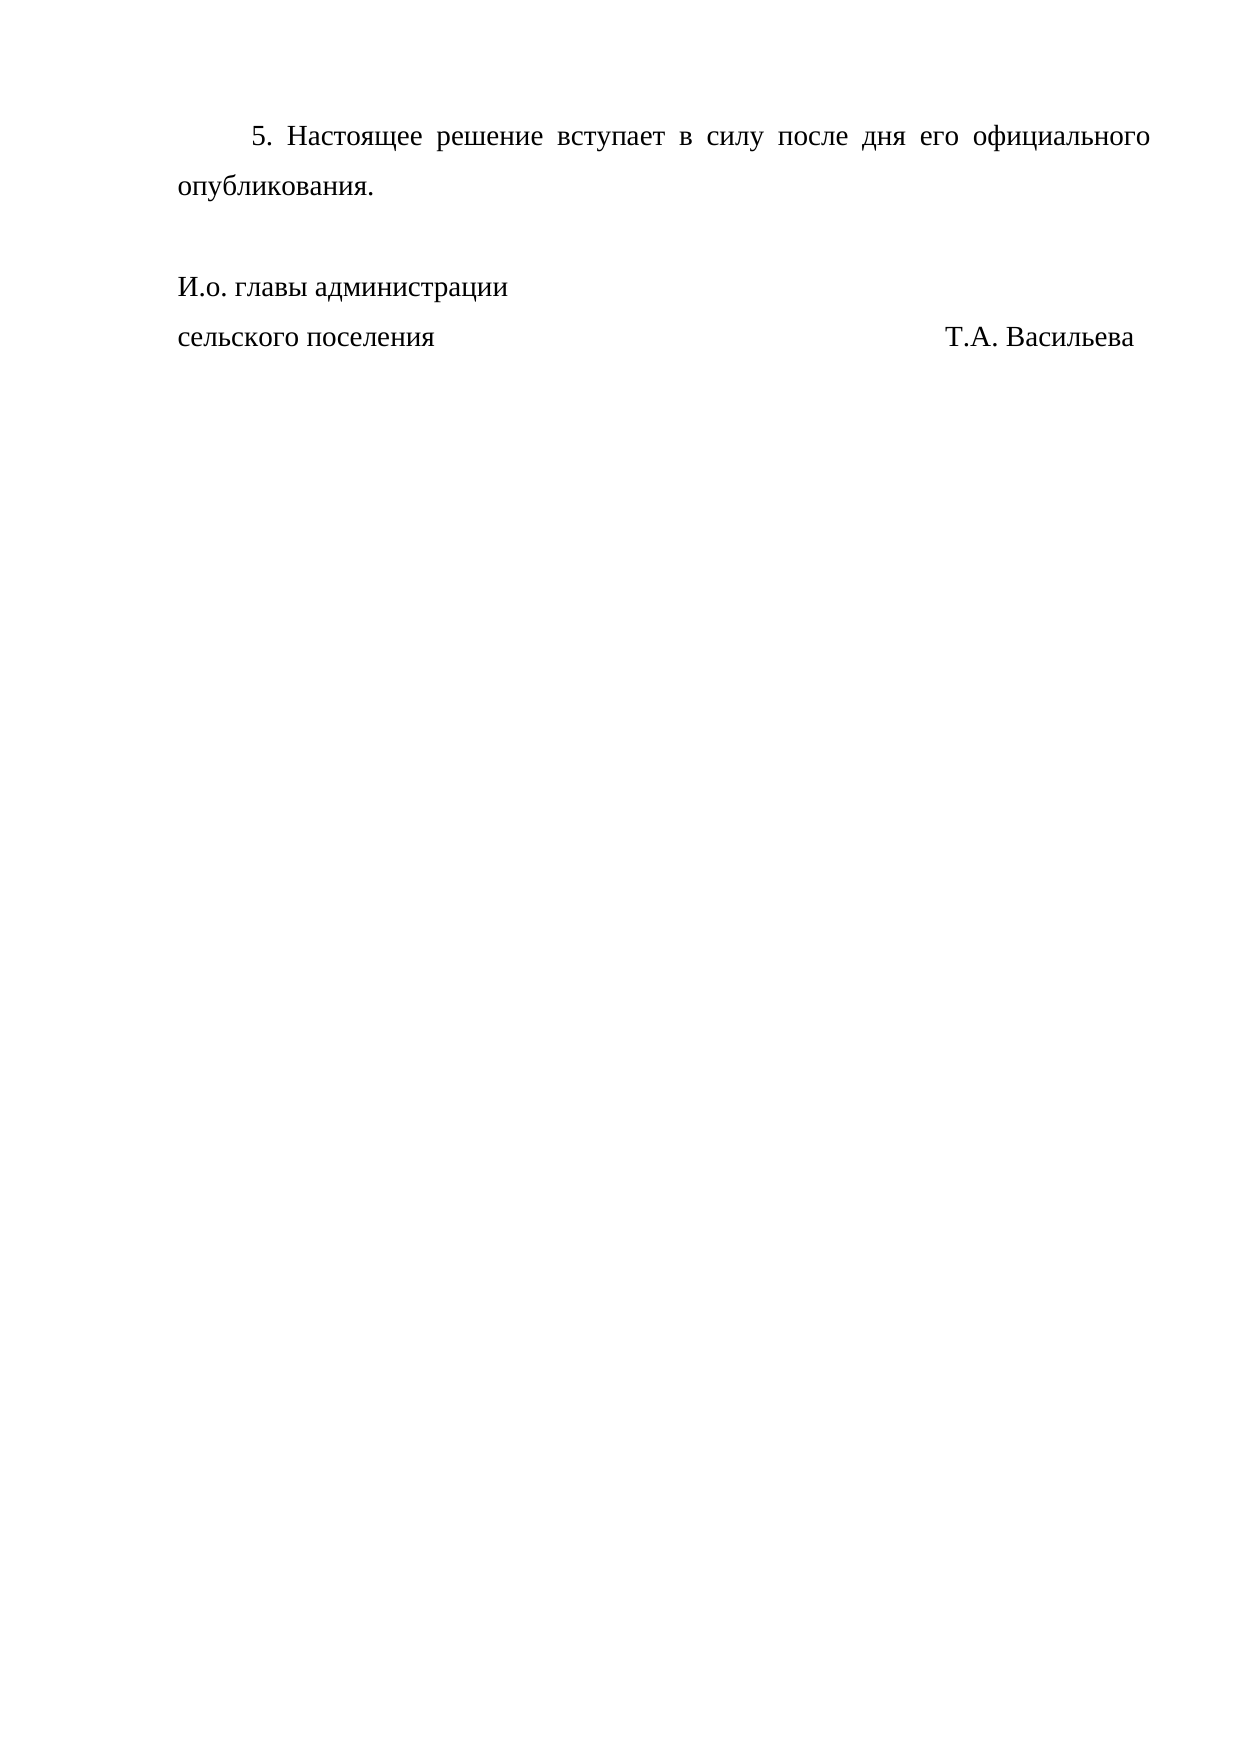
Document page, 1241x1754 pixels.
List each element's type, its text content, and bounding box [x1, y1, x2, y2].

text И.о. главы администрации [177, 269, 1152, 303]
text 5. Настоящее решение вступает в силу после дня его официального опубликования. [177, 118, 1152, 202]
text сельского поселения Т.А. Васильева [177, 319, 1152, 353]
